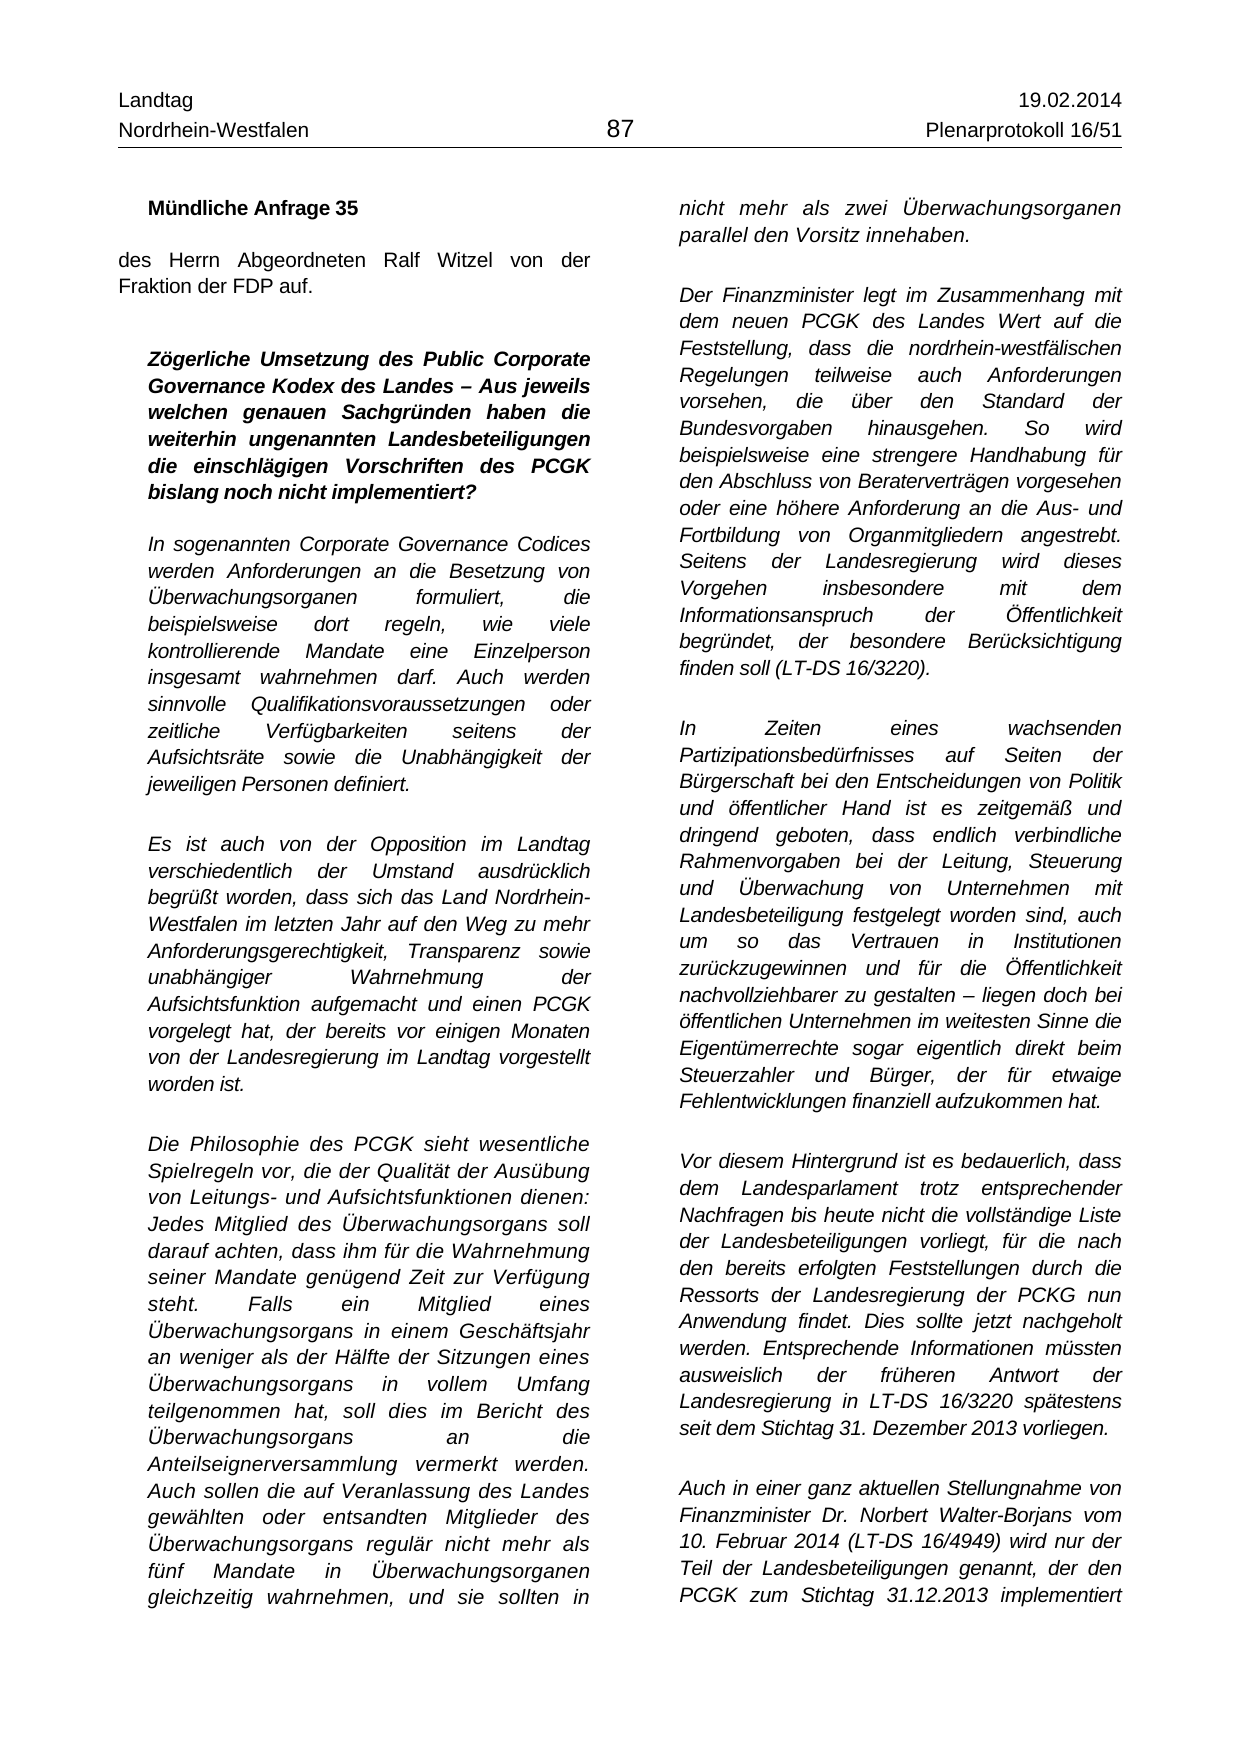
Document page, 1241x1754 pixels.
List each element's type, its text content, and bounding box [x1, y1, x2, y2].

text In Zeiten eines wachsenden Partizipationsbedürfnisses auf Seiten der Bürgerschaft bei den Entscheidungen von Politik und öffentlicher Hand ist es zeitgemäß und dringend geboten, dass endlich verbindliche Rahmenvorgaben bei der Leitung, Steuerung und Überwachung von Unternehmen mit Landesbeteiligung festgelegt worden sind, auch um so das Vertrauen in Institutionen zurückzugewinnen und für die Öffentlichkeit nachvollziehbarer zu gestalten – liegen doch bei öffentlichen Unternehmen im weitesten Sinne die Eigentümerrechte sogar eigentlich direkt beim Steuerzahler und Bürger, der für etwaige Fehlentwicklungen finanziell aufzukommen hat. [679, 717, 1122, 1113]
text Zögerliche Umsetzung des Public Corporate Governance Kodex des Landes – Aus jeweils welchen genauen Sachgründen haben die weiterhin ungenannten Landesbeteiligungen die einschlägigen Vorschriften des PCGK bislang noch nicht implementiert? [148, 348, 591, 504]
text Der Finanzminister legt im Zusammenhang mit dem neuen PCGK des Landes Wert auf die Feststellung, dass die nordrhein-westfälischen Regelungen teilweise auch Anforderungen vorsehen, die über den Standard der Bundesvorgaben hinausgehen. So wird beispielsweise eine strengere Handhabung für den Abschluss von Beraterverträgen vorgesehen oder eine höhere Anforderung an die Aus- und Fortbildung von Organmitgliedern angestrebt. Seitens der Landesregierung wird dieses Vorgehen insbesondere mit dem Informationsanspruch der Öffentlichkeit begründet, der besondere Berücksichtigung finden soll (LT-DS 16/3220). [679, 283, 1122, 680]
text Mündliche Anfrage 35 [148, 197, 591, 220]
text In sogenannten Corporate Governance Codices werden Anforderungen an die Besetzung von Überwachungsorganen formuliert, die beispielsweise dort regeln, wie viele kontrollierende Mandate eine Einzelperson insgesamt wahrnehmen darf. Auch werden sinnvolle Qualifikationsvoraussetzungen oder zeitliche Verfügbarkeiten seitens der Aufsichtsräte sowie die Unabhängigkeit der jeweiligen Personen definiert. [148, 533, 591, 796]
text Es ist auch von der Opposition im Landtag verschiedentlich der Umstand ausdrücklich begrüßt worden, dass sich das Land Nordrhein-Westfalen im letzten Jahr auf den Weg zu mehr Anforderungsgerechtigkeit, Transparenz sowie unabhängiger Wahrnehmung der Aufsichtsfunktion aufgemacht und einen PCGK vorgelegt hat, der bereits vor einigen Monaten von der Landesregierung im Landtag vorgestellt worden ist. [148, 833, 591, 1096]
text des Herrn Abgeordneten Ralf Witzel von der Fraktion der FDP auf. [118, 248, 591, 298]
text Vor diesem Hintergrund ist es bedauerlich, dass dem Landesparlament trotz entsprechender Nachfragen bis heute nicht die vollständige Liste der Landesbeteiligungen vorliegt, für die nach den bereits erfolgten Feststellungen durch die Ressorts der Landesregierung der PCKG nun Anwendung findet. Dies sollte jetzt nachgeholt werden. Entsprechende Informationen müssten ausweislich der früheren Antwort der Landesregierung in LT-DS 16/3220 spätestens seit dem Stichtag 31. Dezember 2013 vorliegen. [679, 1150, 1122, 1440]
text Die Philosophie des PCGK sieht wesentliche Spielregeln vor, die der Qualität der Ausübung von Leitungs- und Aufsichtsfunktionen dienen: Jedes Mitglied des Überwachungsorgans soll darauf achten, dass ihm für die Wahrnehmung seiner Mandate genügend Zeit zur Verfügung steht. Falls ein Mitglied eines Überwachungsorgans in einem Geschäftsjahr an weniger als der Hälfte der Sitzungen eines Überwachungsorgans in vollem Umfang teilgenommen hat, soll dies im Bericht des Überwachungsorgans an die Anteilseignerversammlung vermerkt werden. Auch sollen die auf Veranlassung des Landes gewählten oder entsandten Mitglieder des Überwachungsorgans regulär nicht mehr als fünf Mandate in Überwachungsorganen gleichzeitig wahrnehmen, und sie sollten in nicht mehr als zwei Überwachungsorganen parallel den Vorsitz innehaben. [148, 1133, 591, 1609]
